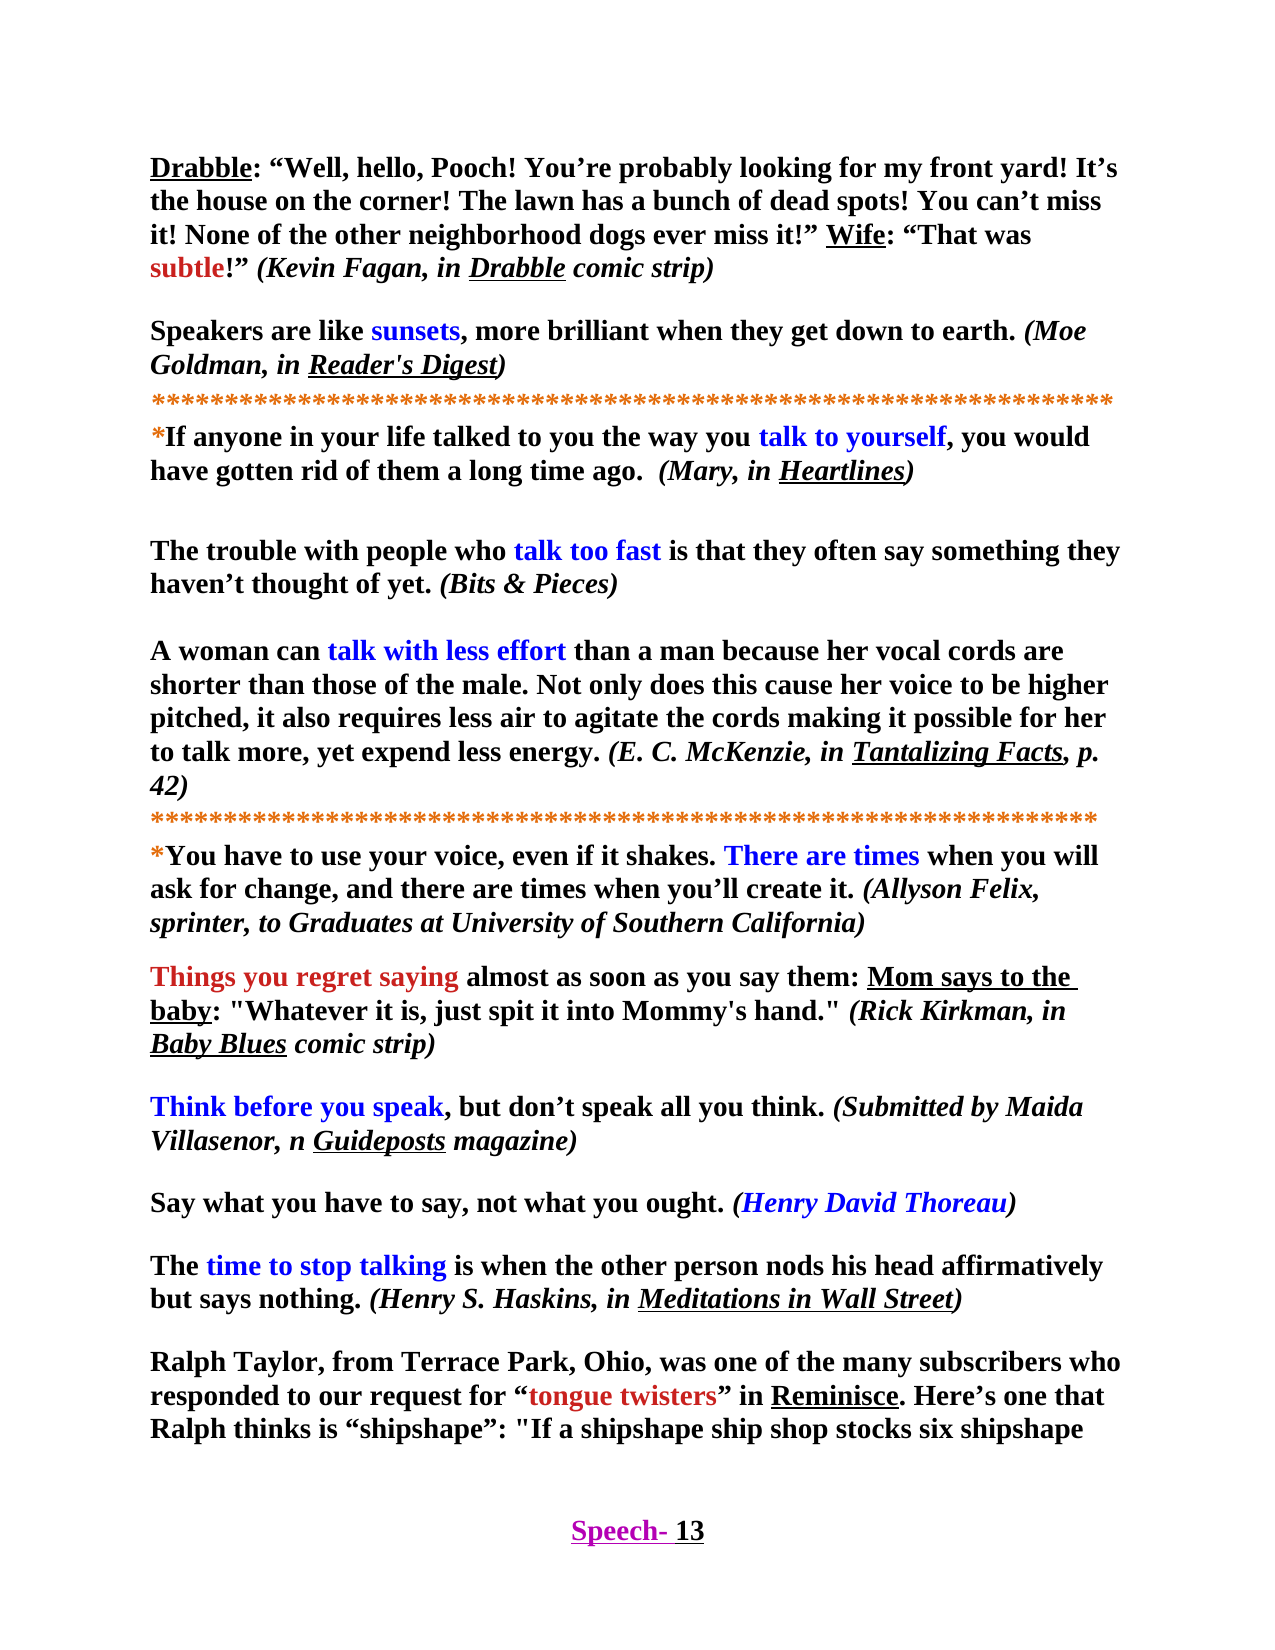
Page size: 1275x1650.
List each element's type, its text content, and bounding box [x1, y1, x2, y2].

text The trouble with people who talk too fast is that they often say something they haven’t thought of yet. (Bits & Pieces) A woman can talk with less effort than a man because her vocal cords are shorter than those of the male. Not only does this cause her voice to be higher pitched, it also requires less air to agitate the cords making it possible for her to talk more, yet expend less energy. (E. C. McKenzie, in Tantalizing Facts, p. 42) [150, 533, 1125, 801]
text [150, 1344, 1125, 1445]
text Speakers are like sunsets, more brilliant when they get down to earth. (Moe Goldman, in Reader's Digest) [150, 313, 1125, 380]
text ******************************************************************You have to use your voice, even if it shakes. There are times when you will ask for change, and there are times when you’ll create it. (Allyson Felix, sprinter, to Graduates at University of Southern California) [150, 804, 1125, 938]
text Things you regret saying almost as soon as you say them: Mom says to the baby: "Whatever it is, just spit it into Mommy's hand." (Rick Kirkman, in Baby Blues comic strip) [150, 959, 1125, 1060]
text *******************************************************************If anyone in your life talked to you the way you talk to yourself, you would have gotten rid of them a long time ago. (Mary, in Heartlines) [150, 386, 1125, 486]
text Say what you have to say, not what you ought. (Henry David Thoreau) [150, 1185, 1125, 1219]
text Think before you speak, but don’t speak all you think. (Submitted by Maida Villasenor, n Guideposts magazine) [150, 1089, 1125, 1156]
text Drabble: “Well, hello, Pooch! You’re probably looking for my front yard! It’s the house on the corner! The lawn has a bunch of dead spots! You can’t miss it! None of the other neighborhood dogs ever miss it!” Wife: “That was subtle!” (Kevin Fagan, in Drabble comic strip) [150, 150, 1125, 284]
text The time to stop talking is when the other person nods his head affirmatively but says nothing. (Henry S. Haskins, in Meditations in Wall Street) [150, 1248, 1125, 1315]
